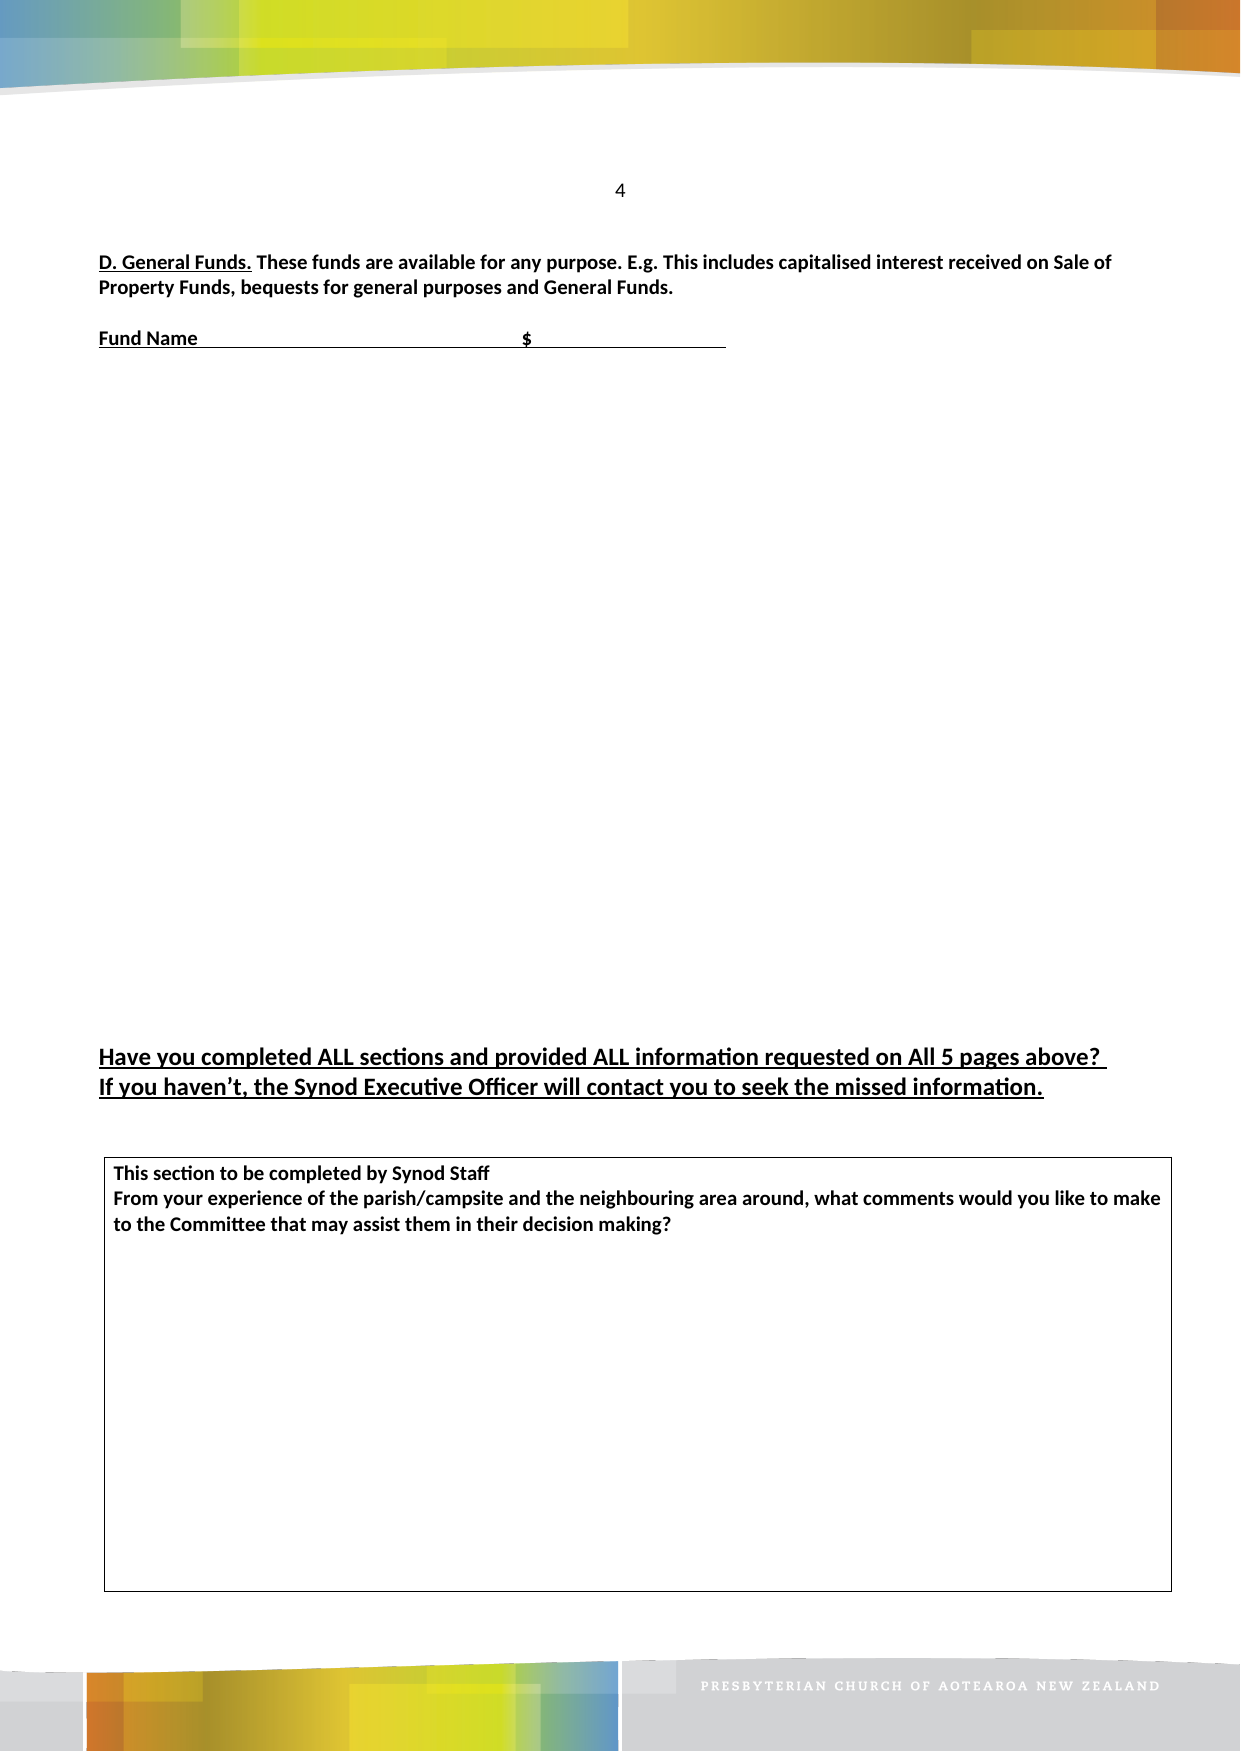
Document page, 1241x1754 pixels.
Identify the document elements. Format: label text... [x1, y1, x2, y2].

text This section to be completed by Synod Staff [105, 1158, 1171, 1182]
picture [0, 1636, 1240, 1751]
text D. General Funds. These funds are available for any purpose. E.g. This includes capitalised interest received on Sale of Property Funds, bequests for general purposes and General Funds. [98, 249, 1133, 300]
text 4 [187, 177, 1053, 203]
text Fund Name $ [98, 325, 1133, 351]
picture [0, 0, 1241, 117]
text From your experience of the parish/campsite and the neighbouring area around, what comments would you like to make to the Committee that may assist them in their decision making? [105, 1182, 1171, 1236]
text Have you completed ALL sections and provided ALL information requested on All 5 pages above? If you haven’t, the Synod Executive Officer will contact you to seek the missed information. [98, 1041, 1118, 1102]
